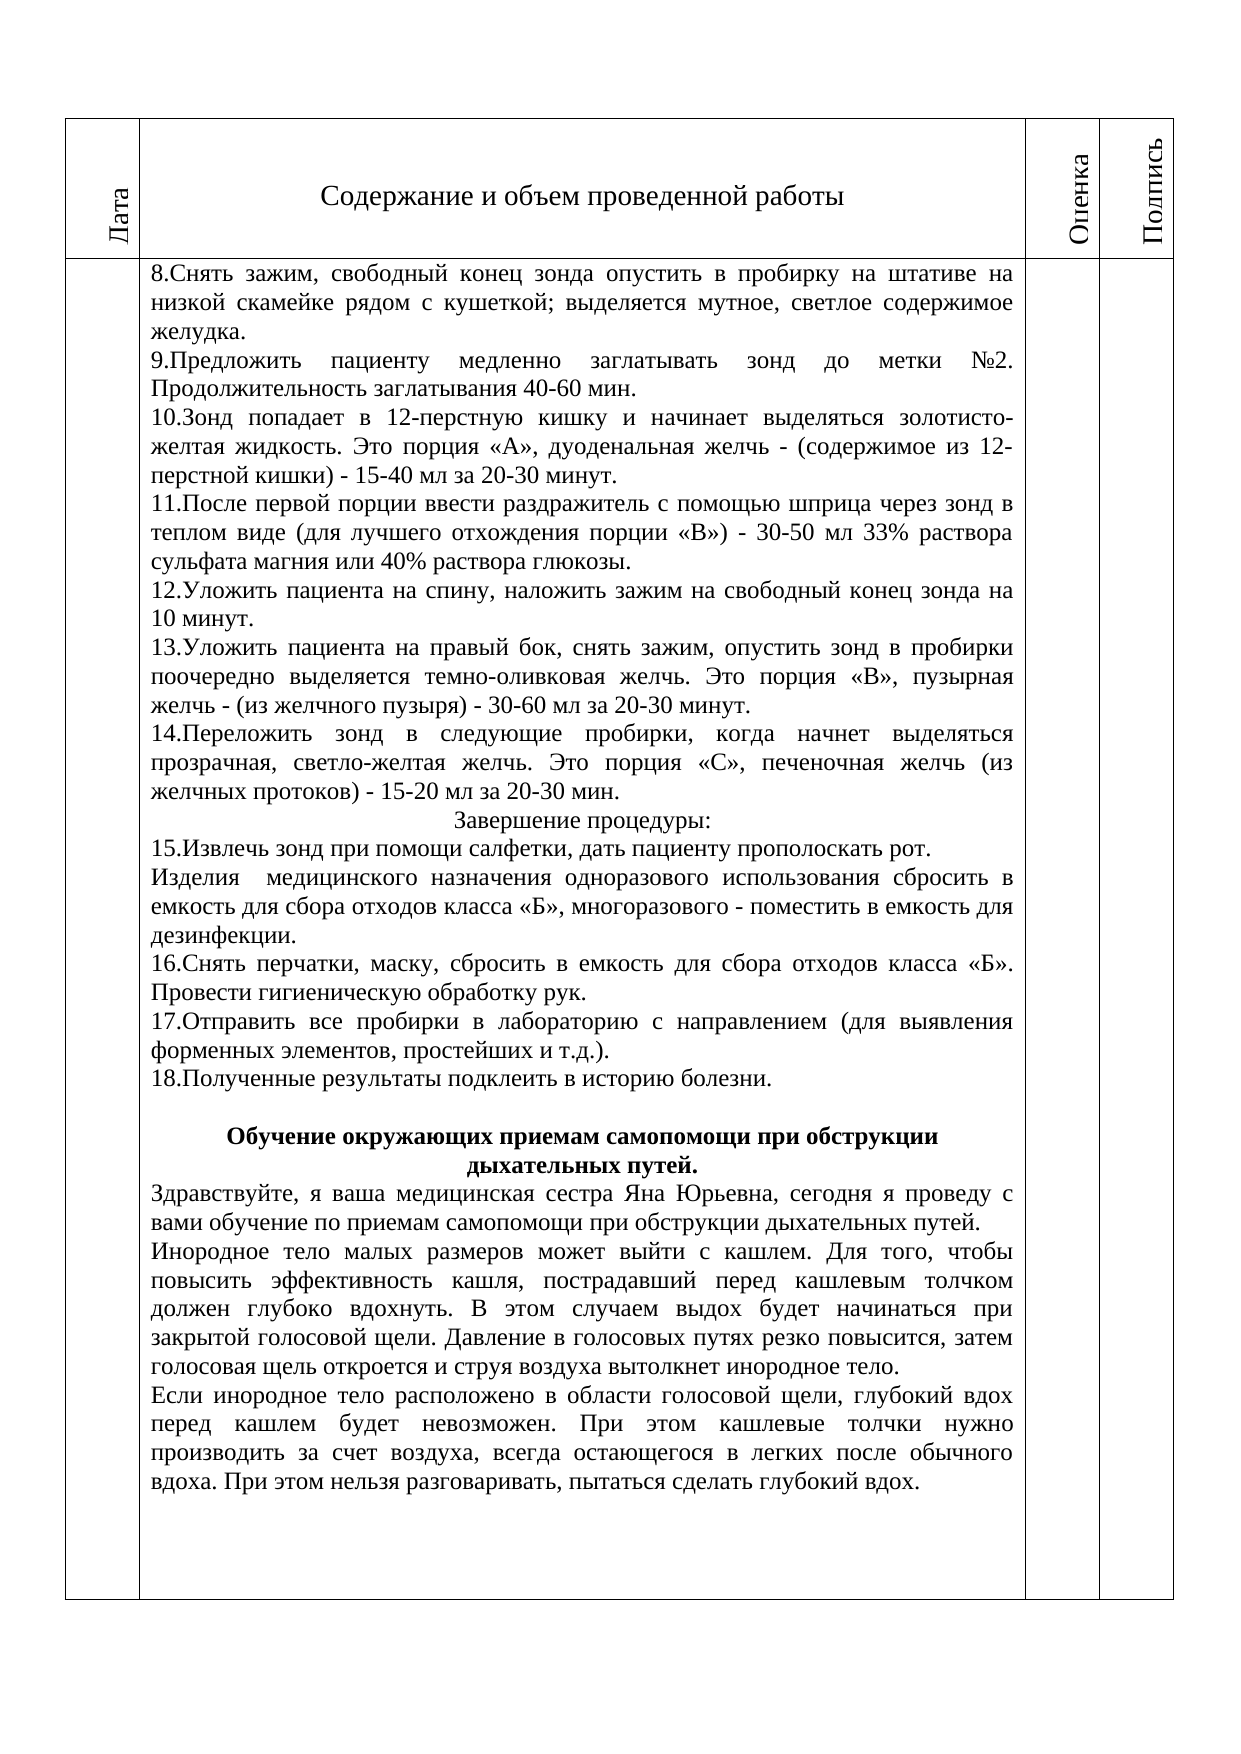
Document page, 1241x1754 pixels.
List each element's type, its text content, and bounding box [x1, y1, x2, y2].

table_header Дата [66, 119, 139, 257]
table_cell 8.Снять зажим, свободный конец зонда опустить в пробирку на штативе на низкой скамейке рядом с кушеткой; выделяется мутное, светлое содержимое желудка. 9.Предложить пациенту медленно заглатывать зонд до метки №2. Продолжительность заглатывания 40-60 мин. 10.Зонд попадает в 12-перстную кишку и начинает выделяться золотисто-желтая жидкость. Это порция «А», дуоденальная желчь - (содержимое из 12-перстной кишки) - 15-40 мл за 20-30 минут. 11.После первой порции ввести раздражитель с помощью шприца через зонд в теплом виде (для лучшего отхождения порции «В») - 30-50 мл 33% раствора сульфата магния или 40% раствора глюкозы. 12.Уложить пациента на спину, наложить зажим на свободный конец зонда на 10 минут. 13.Уложить пациента на правый бок, снять зажим, опустить зонд в пробирки поочередно выделяется темно-оливковая желчь. Это порция «В», пузырная желчь - (из желчного пузыря) - 30-60 мл за 20-30 минут. 14.Переложить зонд в следующие пробирки, когда начнет выделяться прозрачная, светло-желтая желчь. Это порция «С», печеночная желчь (из желчных протоков) - 15-20 мл за 20-30 мин. Завершение процедуры: 15.Извлечь зонд при помощи салфетки, дать пациенту прополоскать рот. Изделия медицинского назначения одноразового использования сбросить в емкость для сбора отходов класса «Б», многоразового - поместить в емкость для дезинфекции. 16.Снять перчатки, маску, сбросить в емкость для сбора отходов класса «Б». Провести гигиеническую обработку рук. 17.Отправить все пробирки в лабораторию с направлением (для выявления форменных элементов, простейших и т.д.). 18.Полученные результаты подклеить в историю болезни. Обучение окружающих приемам самопомощи при обструкции дыхательных путей. Здравствуйте, я ваша медицинская сестра Яна Юрьевна, сегодня я проведу с вами обучение по приемам самопомощи при обструкции дыхательных путей. Инородное тело малых размеров может выйти с кашлем. Для того, чтобы повысить эффективность кашля, пострадавший перед кашлевым толчком должен глубоко вдохнуть. В этом случаем выдох будет начинаться при закрытой голосовой щели. Давление в голосовых путях резко повысится, затем голосовая щель откроется и струя воздуха вытолкнет инородное тело. Если инородное тело расположено в области голосовой щели, глубокий вдох перед кашлем будет невозможен. При этом кашлевые толчки нужно производить за счет воздуха, всегда остающегося в легких после обычного вдоха. При этом нельзя разговаривать, пытаться сделать глубокий вдох. [140, 259, 1025, 1599]
table_header Содержание и объем проведенной работы [140, 119, 1025, 257]
table_header Подпись [1100, 119, 1173, 257]
table_header Оценка [1026, 119, 1099, 257]
table_cell [66, 259, 139, 1599]
table_cell [1026, 259, 1099, 1599]
table_cell [1100, 259, 1173, 1599]
